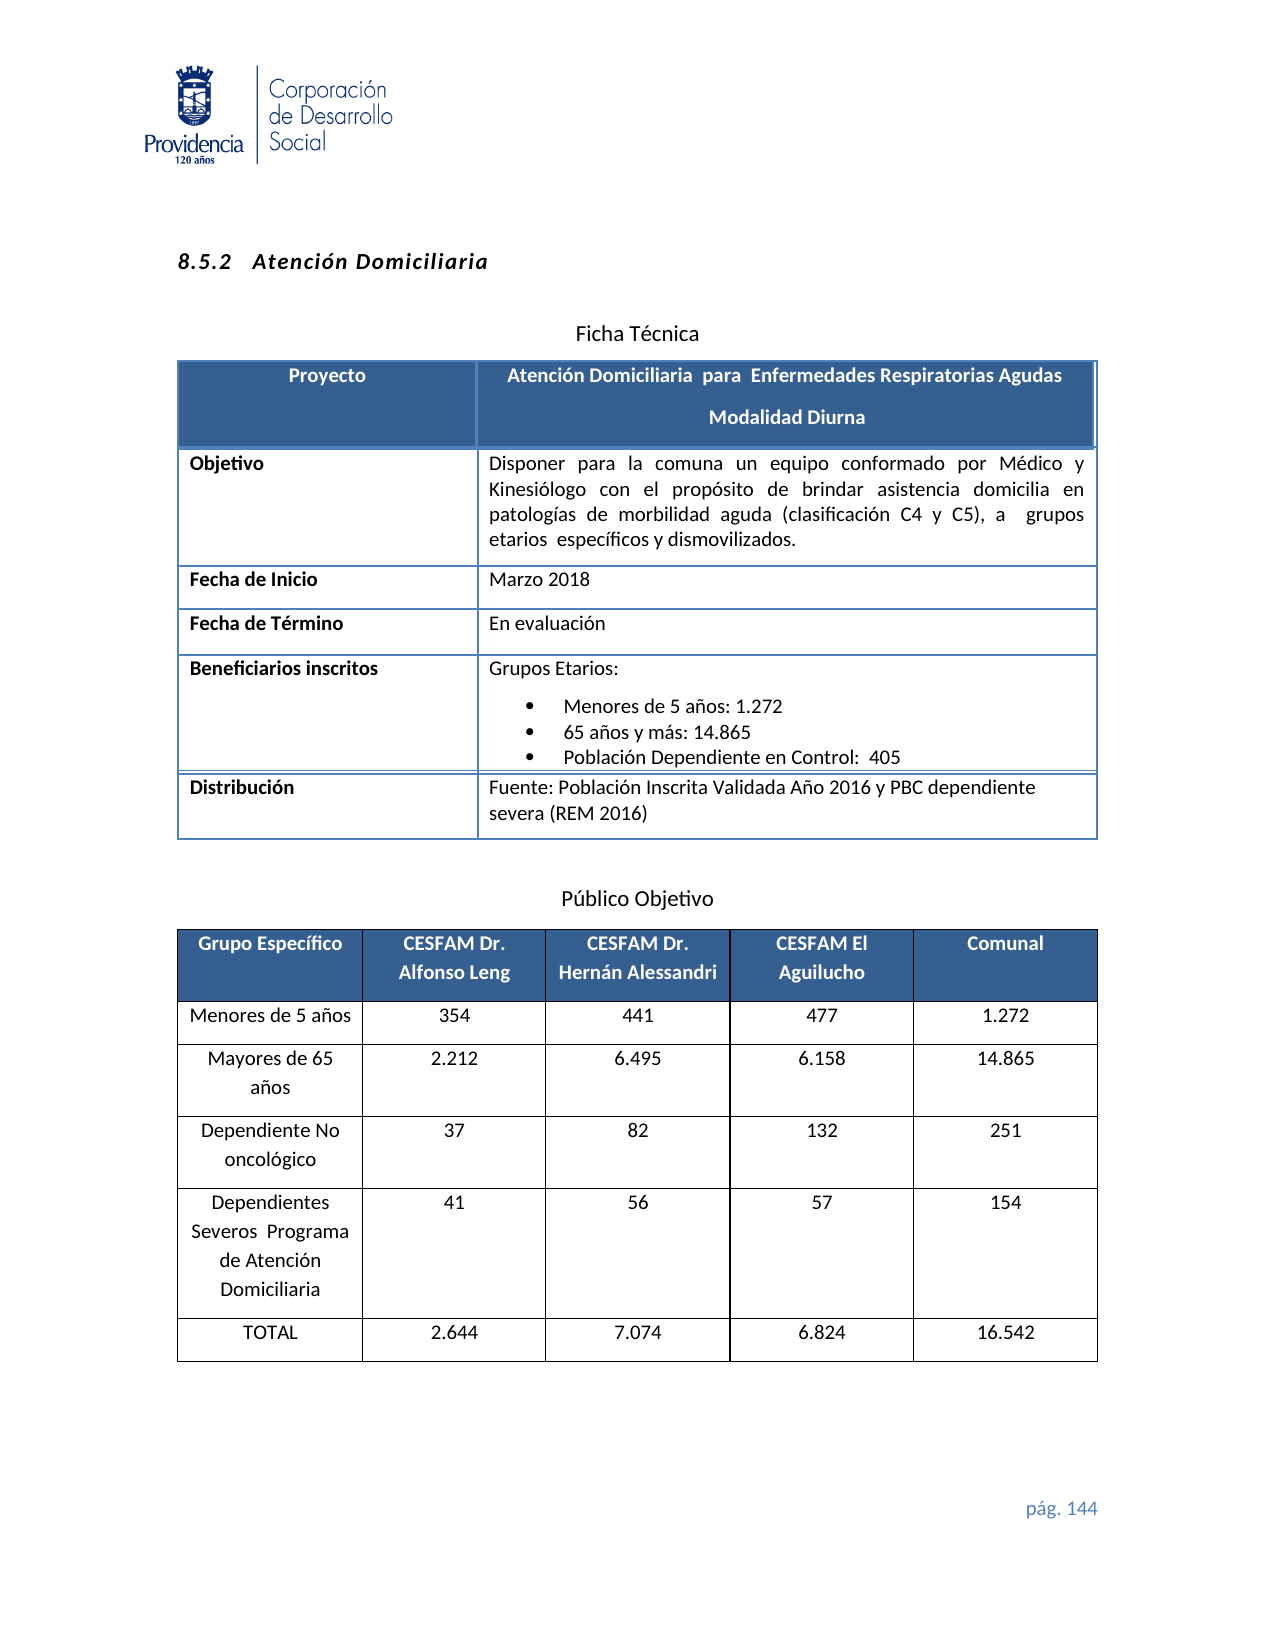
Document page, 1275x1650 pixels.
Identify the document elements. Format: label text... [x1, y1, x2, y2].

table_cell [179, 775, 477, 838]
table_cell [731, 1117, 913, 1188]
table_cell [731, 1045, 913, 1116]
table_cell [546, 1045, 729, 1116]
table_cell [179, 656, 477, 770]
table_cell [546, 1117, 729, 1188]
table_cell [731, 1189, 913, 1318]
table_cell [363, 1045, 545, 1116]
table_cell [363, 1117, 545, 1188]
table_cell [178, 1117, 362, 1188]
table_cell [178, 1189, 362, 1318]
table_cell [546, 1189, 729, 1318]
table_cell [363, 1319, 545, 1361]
picture [101, 32, 1083, 192]
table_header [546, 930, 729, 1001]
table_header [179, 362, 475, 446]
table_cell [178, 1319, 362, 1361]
subtitle Atención Domiciliaria [177, 247, 1098, 275]
text Público Objetivo [177, 884, 1098, 913]
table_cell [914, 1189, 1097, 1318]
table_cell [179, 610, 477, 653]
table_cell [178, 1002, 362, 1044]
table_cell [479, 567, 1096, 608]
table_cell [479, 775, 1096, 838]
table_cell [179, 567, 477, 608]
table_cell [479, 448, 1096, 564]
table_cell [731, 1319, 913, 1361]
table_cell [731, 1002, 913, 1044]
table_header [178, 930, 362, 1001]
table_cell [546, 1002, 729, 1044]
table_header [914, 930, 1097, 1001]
text Ficha Técnica [177, 319, 1098, 348]
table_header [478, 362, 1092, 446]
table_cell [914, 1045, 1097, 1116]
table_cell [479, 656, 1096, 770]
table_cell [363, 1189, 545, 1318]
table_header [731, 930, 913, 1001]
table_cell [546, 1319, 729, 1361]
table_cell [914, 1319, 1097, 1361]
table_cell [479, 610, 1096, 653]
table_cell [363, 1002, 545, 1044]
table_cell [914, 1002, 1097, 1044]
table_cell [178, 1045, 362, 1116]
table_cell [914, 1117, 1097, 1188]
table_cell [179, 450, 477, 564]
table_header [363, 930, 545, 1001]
